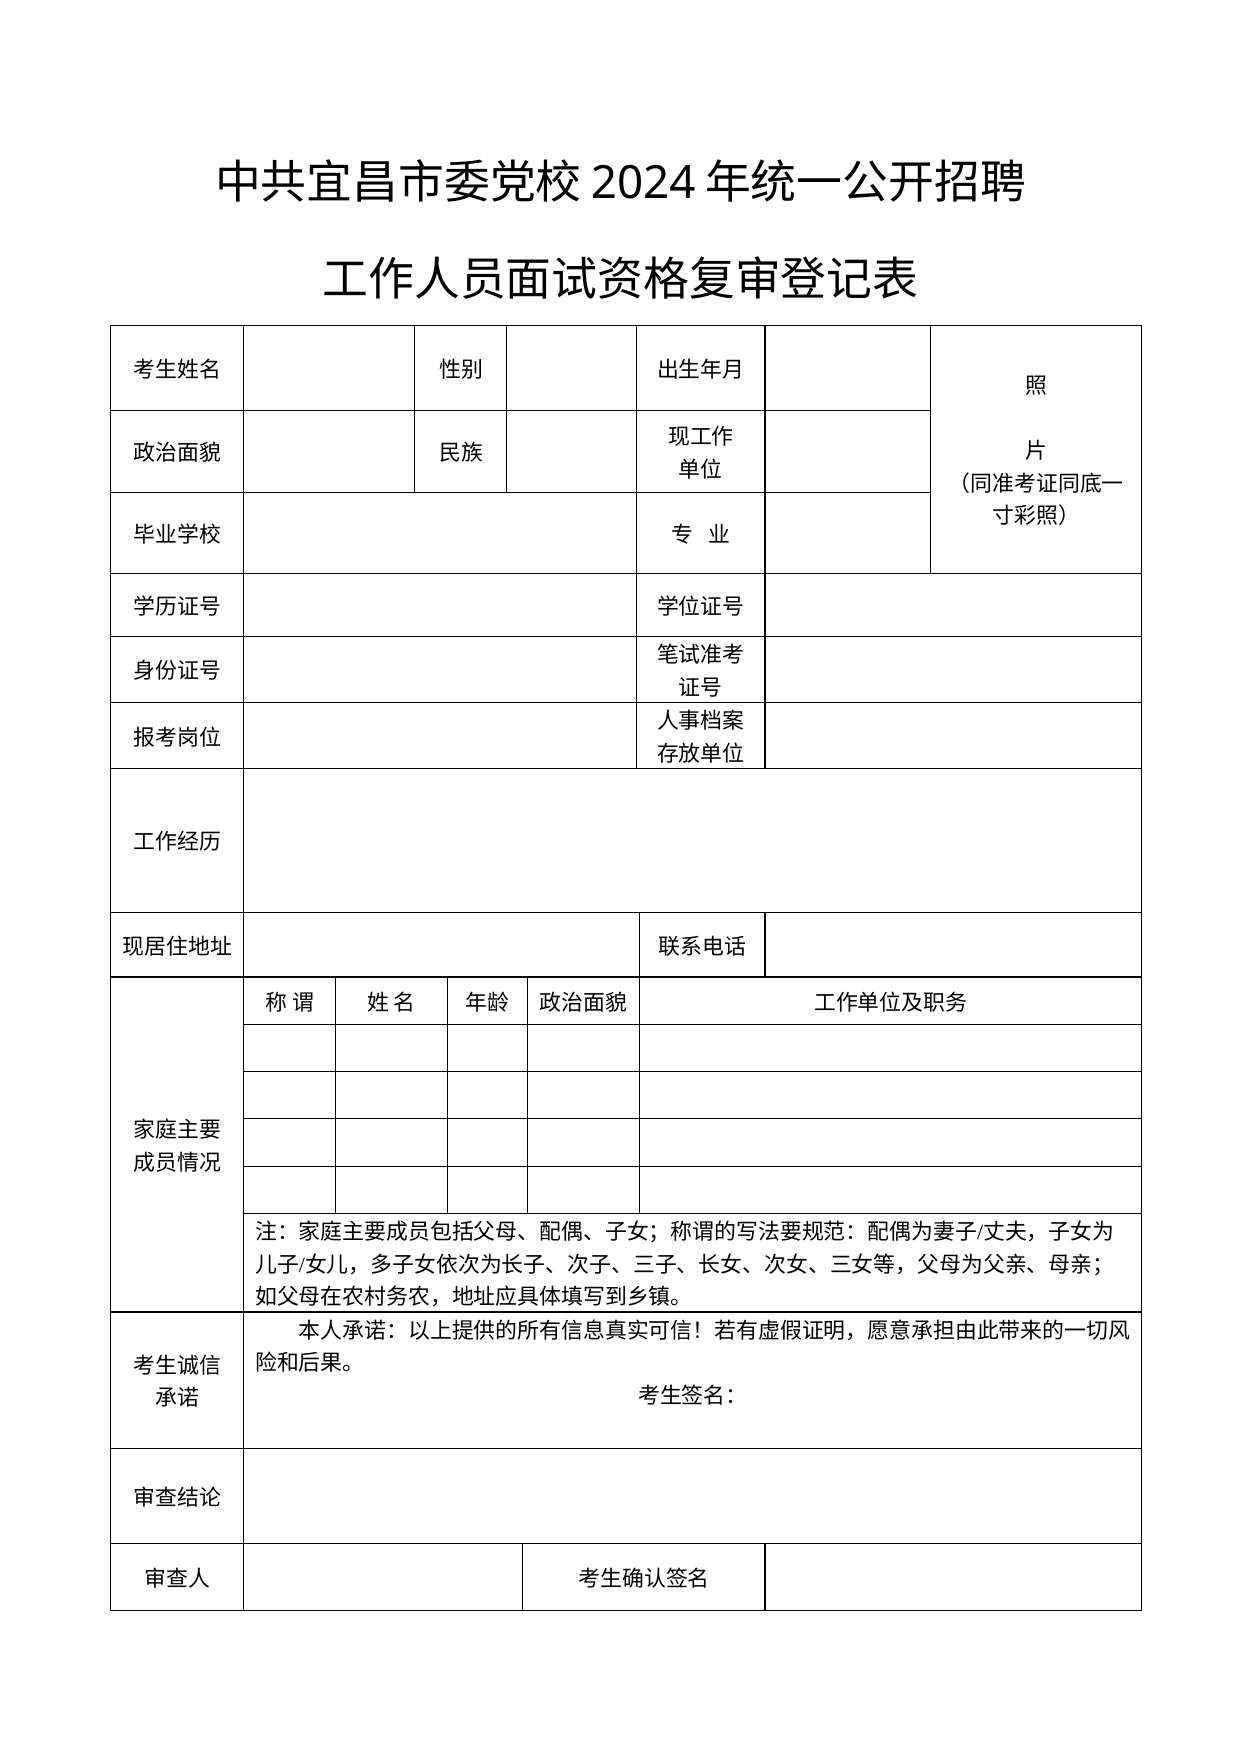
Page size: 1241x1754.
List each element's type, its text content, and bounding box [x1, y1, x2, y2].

table_cell [528, 1119, 639, 1166]
table_cell [336, 1119, 447, 1166]
table_cell 注：家庭主要成员包括父母、配偶、子女；称谓的写法要规范：配偶为妻子/丈夫，子女为儿子/女儿，多子女依次为长子、次子、三子、长女、次女、三女等，父母为父亲、母亲；如父母在农村务农，地址应具体填写到乡镇。 [244, 1214, 1141, 1311]
table_cell [244, 1449, 1141, 1543]
table_cell 本人承诺：以上提供的所有信息真实可信！若有虚假证明，愿意承担由此带来的一切风险和后果。 考生签名： [244, 1313, 1141, 1448]
table_cell 报考岗位 [111, 703, 243, 768]
table_cell 考生确认签名 [523, 1544, 764, 1609]
table_cell [336, 1167, 447, 1213]
table_cell [244, 637, 636, 702]
table_cell [244, 913, 639, 976]
table_cell 现工作 单位 [637, 411, 764, 492]
table_header [244, 326, 414, 410]
table_cell [640, 1167, 1141, 1213]
table_cell 审查人 [111, 1544, 243, 1609]
table_cell 人事档案存放单位 [637, 703, 764, 768]
table_cell [336, 1072, 447, 1118]
table_header 照 片 （同准考证同底一寸彩照） [931, 326, 1141, 573]
table_cell 审查结论 [111, 1449, 243, 1543]
table_cell 工作经历 [111, 769, 243, 912]
table_cell 联系电话 [640, 913, 764, 976]
table_cell [640, 1119, 1141, 1166]
table_cell 政治面貌 [528, 978, 639, 1024]
table_cell 毕业学校 [111, 493, 243, 573]
table_header 出生年月 [637, 326, 764, 410]
table_cell [766, 574, 1141, 636]
table_cell [528, 1167, 639, 1213]
table_cell [640, 1072, 1141, 1118]
table_cell [448, 1119, 527, 1166]
table_cell 考生诚信 承诺 [111, 1313, 243, 1448]
table_cell [336, 1025, 447, 1071]
table_cell [448, 1072, 527, 1118]
table_cell [528, 1072, 639, 1118]
table_cell [766, 1544, 1141, 1609]
table_cell 专 业 [637, 493, 764, 573]
table_cell [528, 1025, 639, 1071]
text 工作人员面试资格复审登记表 [148, 227, 1092, 324]
table_cell [244, 1544, 522, 1609]
table_cell [244, 493, 636, 573]
table_cell 家庭主要 成员情况 [111, 978, 243, 1311]
table_cell [244, 411, 414, 492]
table_header [766, 326, 930, 410]
table_cell [244, 1072, 335, 1118]
table_cell [766, 637, 1141, 702]
table_cell [244, 1167, 335, 1213]
table_header [507, 326, 636, 410]
table_cell [766, 913, 1141, 976]
table_cell [244, 769, 1141, 912]
table_cell 称 谓 [244, 978, 335, 1024]
table_cell [244, 574, 636, 636]
table_cell 民族 [415, 411, 506, 492]
text 中共宜昌市委党校2024年统一公开招聘 [148, 129, 1092, 227]
table_cell [244, 1119, 335, 1166]
table_cell 政治面貌 [111, 411, 243, 492]
table_cell [766, 411, 930, 492]
table_header 考生姓名 [111, 326, 243, 410]
table_cell [448, 1167, 527, 1213]
table_cell [448, 1025, 527, 1071]
table_cell 姓 名 [336, 978, 447, 1024]
table_cell 年龄 [448, 978, 527, 1024]
table_cell [244, 1025, 335, 1071]
table_cell 学历证号 [111, 574, 243, 636]
table_cell [766, 703, 1141, 768]
table_cell 笔试准考 证号 [637, 637, 764, 702]
table_cell 工作单位及职务 [640, 978, 1141, 1024]
table_header 性别 [415, 326, 506, 410]
table_cell 现居住地址 [111, 913, 243, 976]
table_cell 身份证号 [111, 637, 243, 702]
table_cell [640, 1025, 1141, 1071]
table_cell [766, 493, 930, 573]
table_cell [507, 411, 636, 492]
table_cell [244, 703, 636, 768]
table_cell 学位证号 [637, 574, 764, 636]
